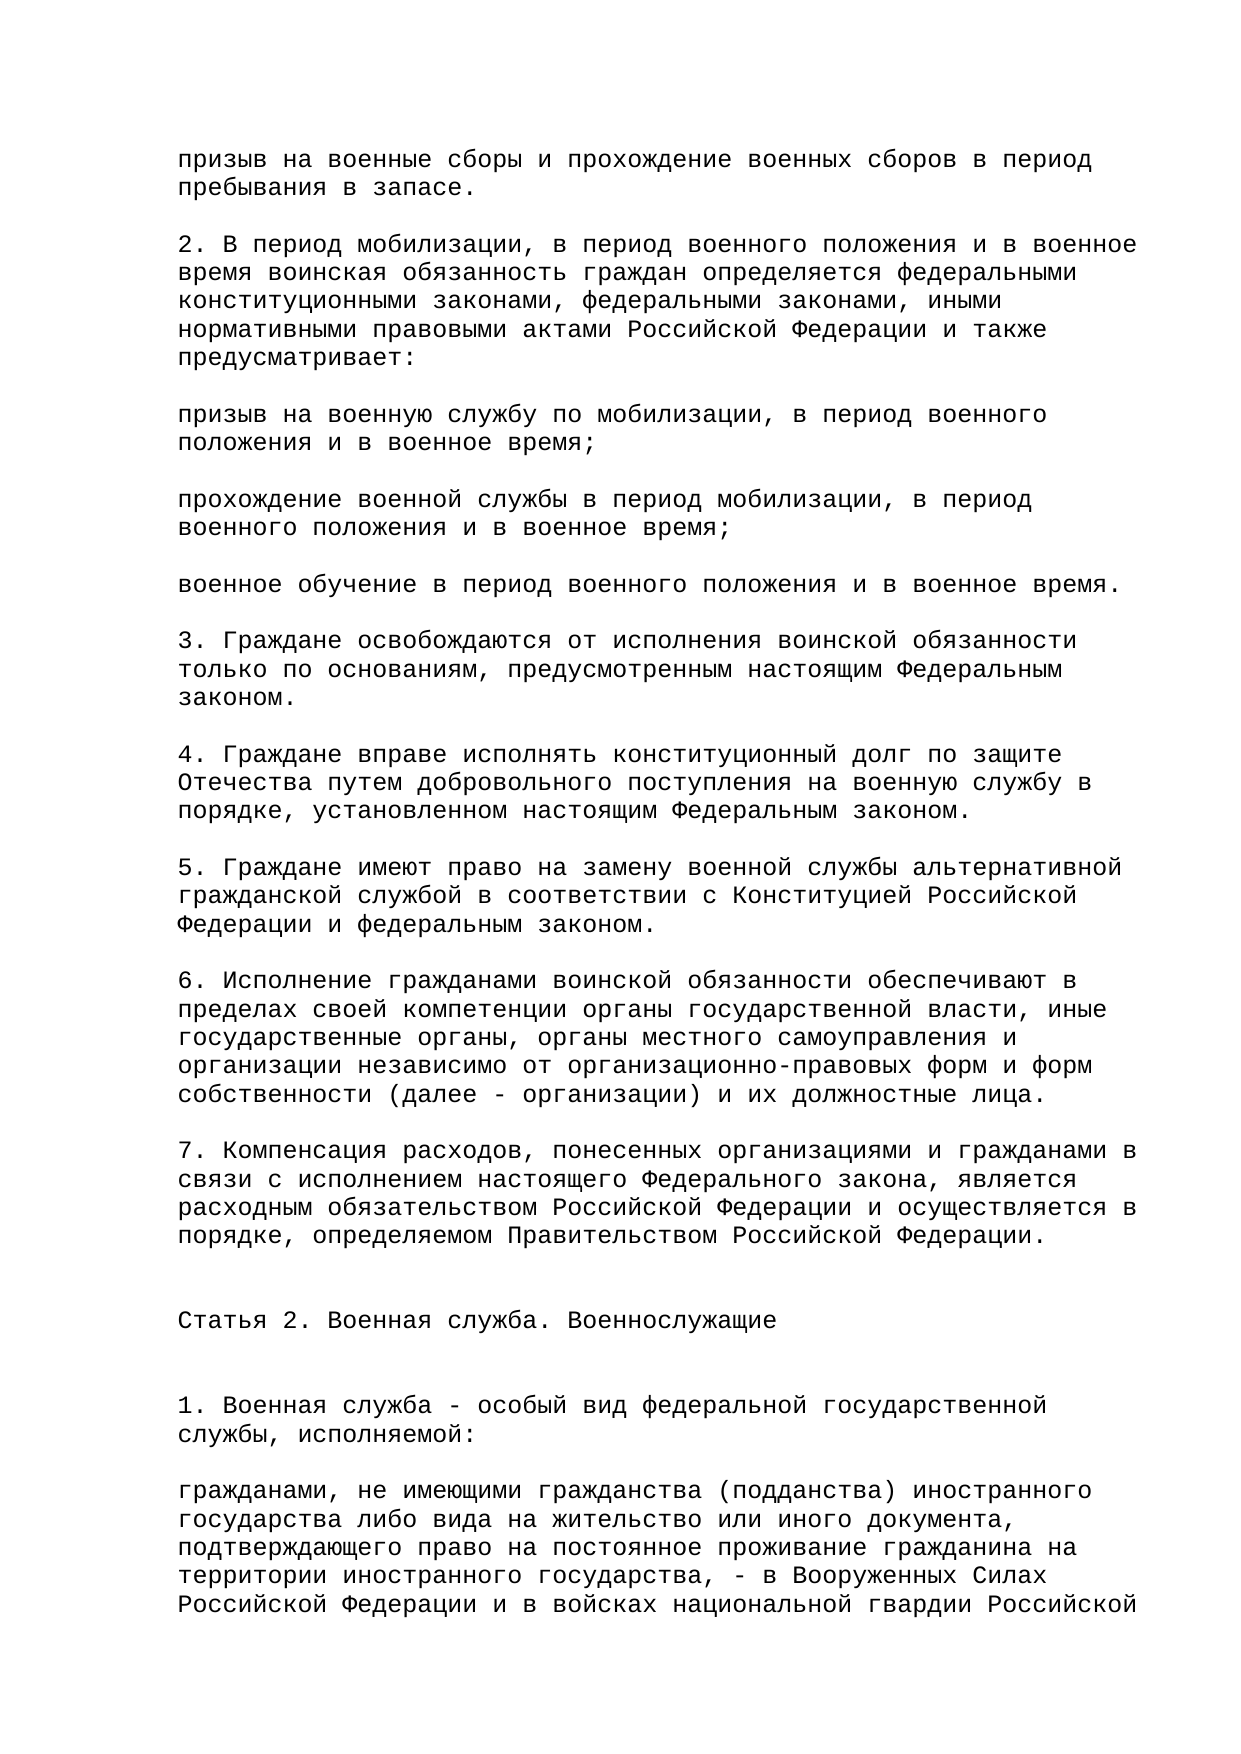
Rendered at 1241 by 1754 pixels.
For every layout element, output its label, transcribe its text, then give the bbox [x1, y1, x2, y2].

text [177, 1450, 1152, 1620]
text военное обучение в период военного положения и в военное время. [177, 543, 1152, 600]
text 5. Граждане имеют право на замену военной службы альтернативной гражданской службой в соответствии с Конституцией Российской Федерации и федеральным законом. [177, 826, 1152, 940]
text призыв на военные сборы и прохождение военных сборов в период пребывания в запасе. [177, 118, 1152, 203]
text Статья 2. Военная служба. Военнослужащие [177, 1280, 1152, 1336]
text 7. Компенсация расходов, понесенных организациями и гражданами в связи с исполнением настоящего Федерального закона, является расходным обязательством Российской Федерации и осуществляется в порядке, определяемом Правительством Российской Федерации. [177, 1110, 1152, 1251]
text 4. Граждане вправе исполнять конституционный долг по защите Отечества путем добровольного поступления на военную службу в порядке, установленном настоящим Федеральным законом. [177, 713, 1152, 826]
text 2. В период мобилизации, в период военного положения и в военное время воинская обязанность граждан определяется федеральными конституционными законами, федеральными законами, иными нормативными правовыми актами Российской Федерации и также предусматривает: [177, 203, 1152, 373]
text прохождение военной службы в период мобилизации, в период военного положения и в военное время; [177, 458, 1152, 543]
text 1. Военная служба - особый вид федеральной государственной службы, исполняемой: [177, 1365, 1152, 1450]
text 3. Граждане освобождаются от исполнения воинской обязанности только по основаниям, предусмотренным настоящим Федеральным законом. [177, 600, 1152, 713]
text призыв на военную службу по мобилизации, в период военного положения и в военное время; [177, 373, 1152, 458]
text 6. Исполнение гражданами воинской обязанности обеспечивают в пределах своей компетенции органы государственной власти, иные государственные органы, органы местного самоуправления и организации независимо от организационно-правовых форм и форм собственности (далее - организации) и их должностные лица. [177, 940, 1152, 1110]
